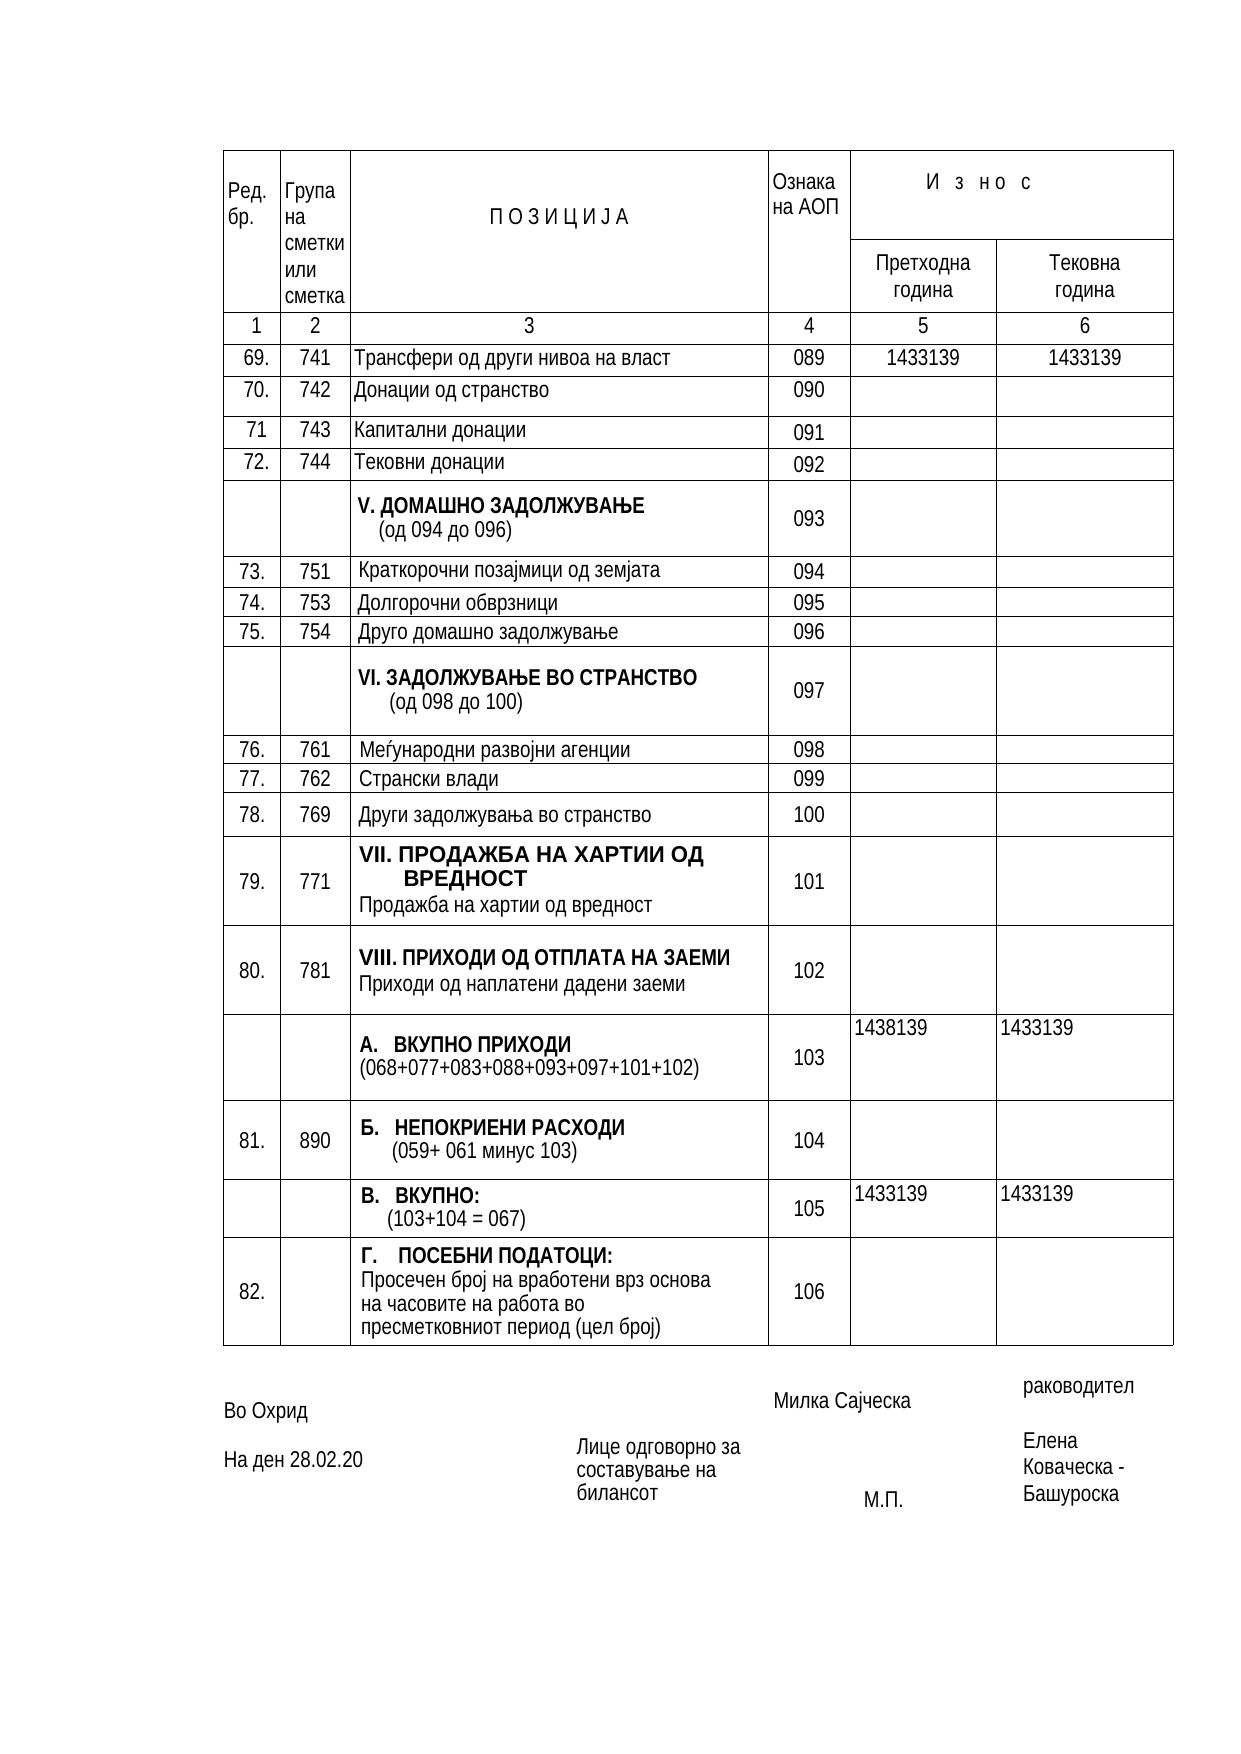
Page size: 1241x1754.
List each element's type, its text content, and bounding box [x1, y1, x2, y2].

table_cell 73. [224, 557, 280, 587]
table_cell 744 [281, 449, 350, 480]
table_cell [851, 588, 996, 616]
table_cell 090 [769, 377, 850, 416]
table_cell Странски влади [351, 764, 768, 792]
table_cell 099 [769, 764, 850, 792]
table_cell 1 [224, 313, 280, 344]
table_cell [851, 926, 996, 1014]
table_cell [851, 1101, 996, 1179]
table_cell [281, 1180, 350, 1237]
table_cell [997, 926, 1173, 1014]
table_cell 1433139 [997, 1180, 1173, 1237]
text Во Охрид [223, 1397, 365, 1424]
text билансот [576, 1482, 790, 1505]
table_cell 69. [224, 345, 280, 376]
table_cell 80. [224, 926, 280, 1014]
table_cell [997, 417, 1173, 448]
text Милка Сајческа [864, 1391, 952, 1413]
table_cell 3 [351, 313, 768, 344]
table_cell 781 [281, 926, 350, 1014]
table_cell Б. НЕПОКРИЕНИ РАСХОДИ (059+ 061 минус 103) [351, 1101, 768, 1179]
table_cell 094 [769, 557, 850, 587]
table_cell 091 [769, 417, 850, 448]
table_cell [281, 647, 350, 735]
table_cell Претходна година [851, 240, 996, 312]
table_cell [224, 647, 280, 735]
table_cell Друго домашно задолжување [351, 617, 768, 646]
table_cell [997, 647, 1173, 735]
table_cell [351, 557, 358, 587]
table_cell [851, 736, 996, 763]
table_cell [997, 617, 1173, 646]
table_cell [997, 449, 1173, 480]
table_cell [997, 481, 1173, 556]
table_cell 71 [224, 417, 280, 448]
table_cell 1433139 [851, 345, 996, 376]
table_cell 81. [224, 1101, 280, 1179]
text М.П. [864, 1486, 952, 1512]
table_cell [851, 764, 996, 792]
table_cell Донации од странство [351, 377, 768, 416]
table_cell 761 [281, 736, 350, 763]
table_cell [997, 377, 1173, 416]
table_cell [281, 1015, 350, 1100]
table_cell 751 [281, 557, 350, 587]
table_cell [997, 1238, 1173, 1344]
table_cell Долгорочни обврзници [351, 588, 768, 616]
table_cell 103 [769, 1015, 850, 1100]
table_cell 771 [281, 837, 350, 925]
table_cell Капитални донации [351, 417, 768, 448]
table_cell 79. [224, 837, 280, 925]
table_cell 82. [224, 1238, 280, 1344]
table_header Ознака на АОП [769, 151, 850, 239]
table_cell 104 [769, 1101, 850, 1179]
table_cell 097 [769, 647, 850, 735]
table_cell 74. [224, 588, 280, 616]
table_cell 096 [769, 617, 850, 646]
table_cell 754 [281, 617, 350, 646]
table_cell [851, 1238, 996, 1344]
table_cell [997, 588, 1173, 616]
table_cell 78. [224, 793, 280, 836]
table_cell 101 [769, 837, 850, 925]
table_cell [851, 837, 996, 925]
table_cell 5 [851, 313, 996, 344]
table_cell [224, 1015, 280, 1100]
table_cell В. ВКУПНО: (103+104 = 067) [351, 1180, 768, 1237]
table_cell А. ВКУПНО ПРИХОДИ (068+077+083+088+093+097+101+102) [351, 1015, 768, 1100]
table_cell 106 [769, 1238, 850, 1344]
table_cell [224, 239, 280, 312]
table_cell 890 [281, 1101, 350, 1179]
table_cell 76. [224, 736, 280, 763]
table_cell [851, 481, 996, 556]
table_cell [851, 793, 996, 836]
table_cell [851, 617, 996, 646]
table_cell 762 [281, 764, 350, 792]
table_cell Г. ПОСЕБНИ ПОДАТОЦИ: Просечен број на вработени врз основа на часовите на работа во пресметковниот период (цел број) [351, 1238, 768, 1344]
table_cell [997, 1101, 1173, 1179]
text На ден 28.02.20 [223, 1446, 365, 1472]
table_cell [997, 736, 1173, 763]
table_cell Меѓународни развојни агенции [351, 736, 768, 763]
text Лице одговорно за составување на [576, 1437, 790, 1482]
table_cell 102 [769, 926, 850, 1014]
table_cell 77. [224, 764, 280, 792]
table_cell [851, 557, 996, 587]
text раководител [1023, 1372, 1164, 1398]
table_cell [851, 377, 996, 416]
table_cell [281, 481, 350, 556]
table_cell VI. ЗАДОЛЖУВАЊЕ ВО СТРАНСТВО (од 098 до 100) [351, 647, 768, 735]
table_header И з н о с [851, 151, 1173, 239]
table_header П О З И Ц И Ј А [351, 151, 768, 312]
table_cell 105 [769, 1180, 850, 1237]
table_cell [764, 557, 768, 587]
text Елена Коваческа - Башуроска [1023, 1427, 1164, 1506]
table_cell [997, 557, 1173, 587]
table_cell Трансфери од други нивоа на власт [351, 345, 768, 376]
table_cell [224, 481, 280, 556]
table_cell 100 [769, 793, 850, 836]
table_cell [224, 1180, 280, 1237]
table_cell [769, 239, 850, 312]
table_cell 741 [281, 345, 350, 376]
table_cell 72. [224, 449, 280, 480]
table_cell 75. [224, 617, 280, 646]
table_cell 095 [769, 588, 850, 616]
table_cell 4 [769, 313, 850, 344]
table_cell VII. ПРОДАЖБА НА ХАРТИИ ОД ВРЕДНОСТ Продажба на хартии од вредност [351, 837, 768, 925]
table_cell 1433139 [851, 1180, 996, 1237]
table_cell V. ДОМАШНО ЗАДОЛЖУВАЊЕ (од 094 до 096) [351, 481, 768, 556]
table_cell 1433139 [997, 1015, 1173, 1100]
table_cell 098 [769, 736, 850, 763]
table_cell [997, 793, 1173, 836]
table_cell 6 [997, 313, 1173, 344]
table_cell 70. [224, 377, 280, 416]
table_cell 092 [769, 449, 850, 480]
table_cell 2 [281, 313, 350, 344]
table_cell 753 [281, 588, 350, 616]
table_cell [281, 1238, 350, 1344]
table_cell 769 [281, 793, 350, 836]
table_cell 093 [769, 481, 850, 556]
table_cell [851, 417, 996, 448]
table_cell [997, 764, 1173, 792]
table_cell 1433139 [997, 345, 1173, 376]
table_cell 089 [769, 345, 850, 376]
table_cell Тековна година [997, 240, 1173, 312]
table_cell VIII. ПРИХОДИ ОД OTПЛАТА НА ЗАЕМИ Приходи од наплатени дадени заеми [351, 926, 768, 1014]
table_cell Тековни донации [351, 449, 768, 480]
table_cell [851, 449, 996, 480]
table_cell 1438139 [851, 1015, 996, 1100]
table_cell [851, 647, 996, 735]
table_cell [997, 837, 1173, 925]
table_cell Други задолжувања во странство [351, 793, 768, 836]
table_cell 743 [281, 417, 350, 448]
table_cell 742 [281, 377, 350, 416]
